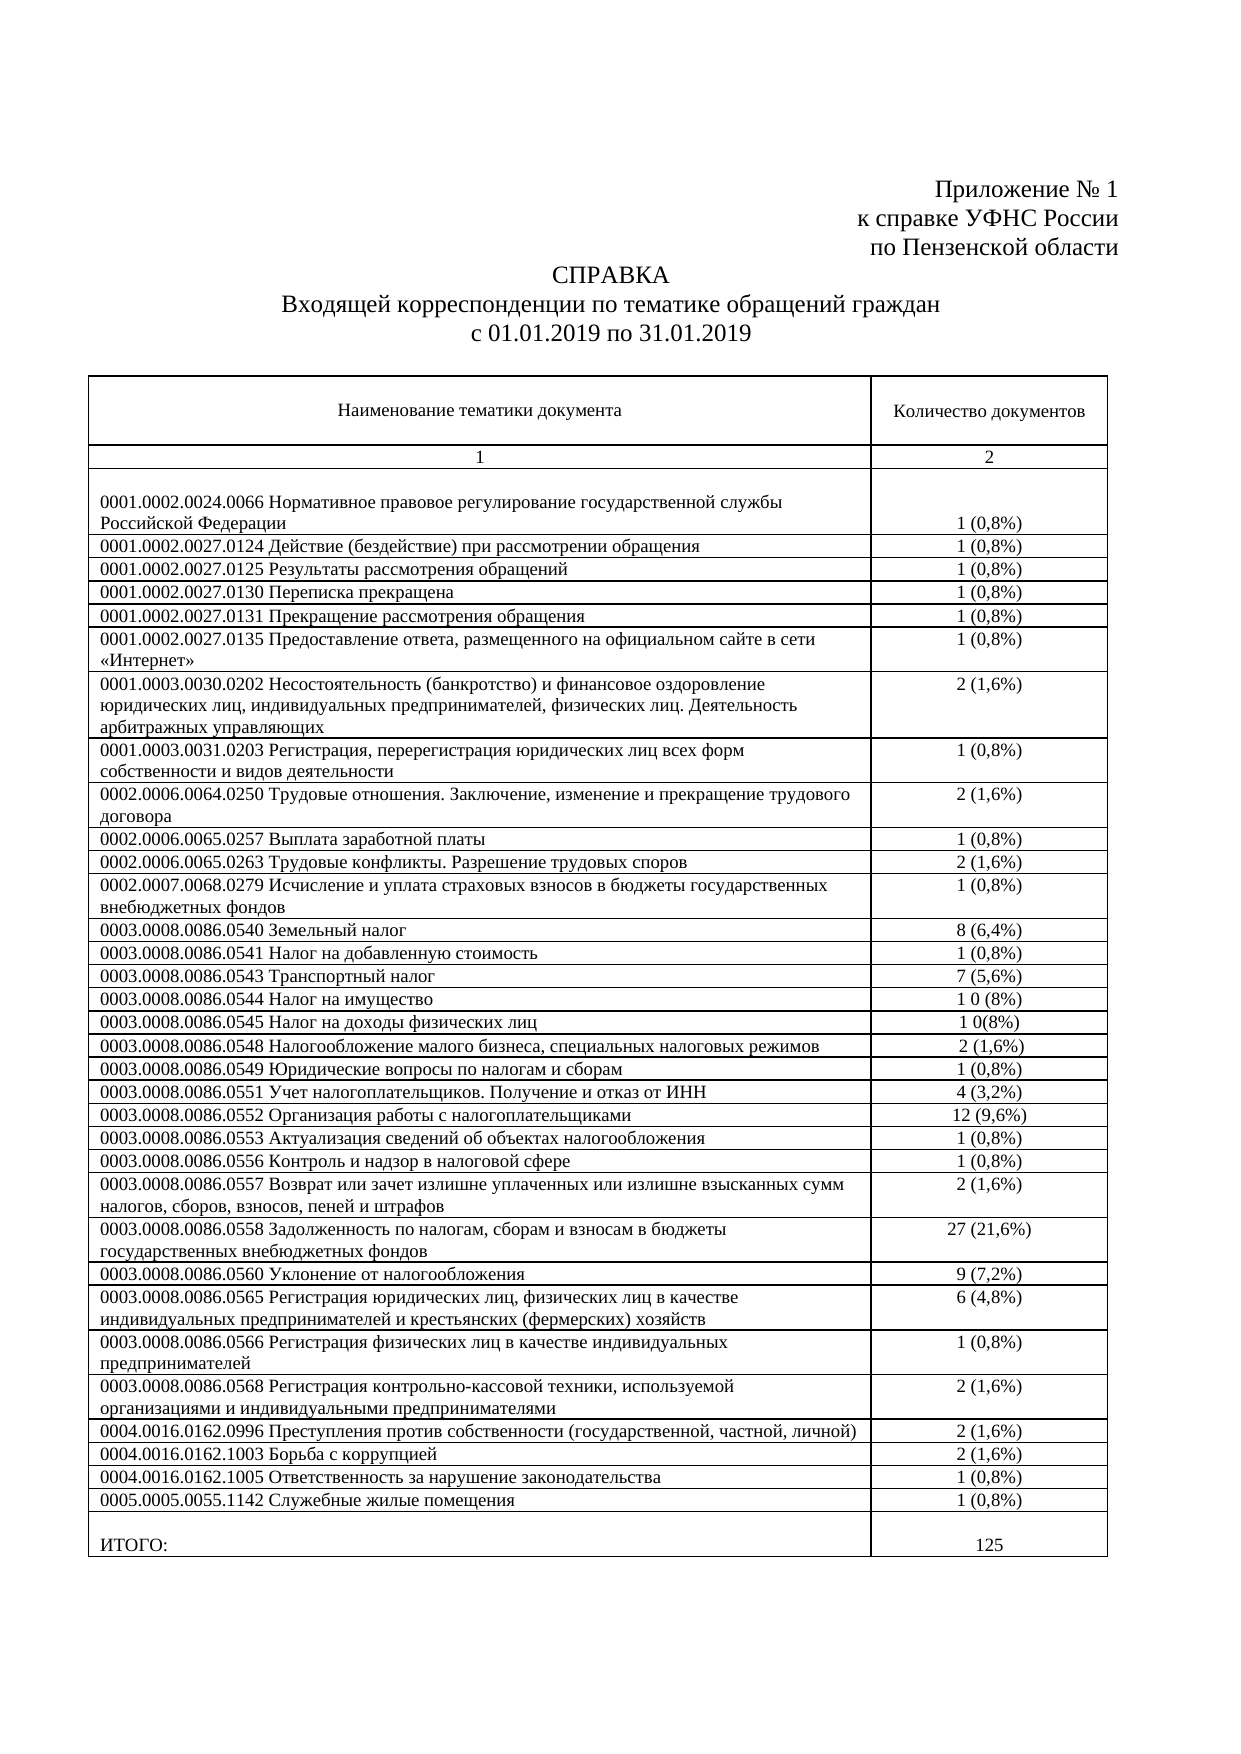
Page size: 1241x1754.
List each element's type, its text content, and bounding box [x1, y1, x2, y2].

table_cell 0003.0008.0086.0544 Налог на имущество [89, 988, 870, 1010]
text c 01.01.2019 по 31.01.2019 [103, 318, 1118, 347]
table_cell 1 0(8%) [872, 1012, 1107, 1033]
table_cell 27 (21,6%) [872, 1218, 1107, 1261]
table_cell 0002.0006.0065.0257 Выплата заработной платы [89, 828, 870, 849]
table_cell 0001.0002.0027.0135 Предоставление ответа, размещенного на официальном сайте в сети «Интернет» [89, 628, 870, 671]
table_cell 2 (1,6%) [872, 1035, 1107, 1056]
table_cell 0003.0008.0086.0551 Учет налогоплательщиков. Получение и отказ от ИНН [89, 1081, 870, 1102]
table_cell 2 (1,6%) [872, 672, 1107, 737]
table_cell 6 (4,8%) [872, 1286, 1107, 1329]
table_cell 1 (0,8%) [872, 582, 1107, 603]
table_cell ИТОГО: [89, 1512, 870, 1556]
table_cell 1 (0,8%) [872, 605, 1107, 626]
table_cell 0002.0007.0068.0279 Исчисление и уплата страховых взносов в бюджеты государственных внебюджетных фондов [89, 874, 870, 917]
table_cell 0003.0008.0086.0565 Регистрация юридических лиц, физических лиц в качестве индивидуальных предпринимателей и крестьянских (фермерских) хозяйств [89, 1286, 870, 1329]
table_cell 1 (0,8%) [872, 1058, 1107, 1079]
table_cell 0002.0006.0064.0250 Трудовые отношения. Заключение, изменение и прекращение трудового договора [89, 783, 870, 826]
table_cell 0003.0008.0086.0558 Задолженность по налогам, сборам и взносам в бюджеты государственных внебюджетных фондов [89, 1218, 870, 1261]
table_cell 125 [872, 1512, 1107, 1556]
table_cell 1 (0,8%) [872, 874, 1107, 917]
table_cell 12 (9,6%) [872, 1104, 1107, 1126]
table_cell 9 (7,2%) [872, 1263, 1107, 1284]
table_cell 1 (0,8%) [872, 828, 1107, 849]
table_cell 1 (0,8%) [872, 535, 1107, 557]
table_cell 1 (0,8%) [872, 1489, 1107, 1511]
table_cell 2 (1,6%) [872, 783, 1107, 826]
table_header Количество документов [872, 377, 1107, 444]
table_cell 0001.0002.0027.0131 Прекращение рассмотрения обращения [89, 605, 870, 626]
table_cell 2 (1,6%) [872, 1375, 1107, 1418]
text по Пензенской области [103, 232, 1118, 260]
table_cell 2 (1,6%) [872, 1420, 1107, 1441]
table_cell 2 (1,6%) [872, 1443, 1107, 1464]
table_cell 1 (0,8%) [872, 1466, 1107, 1488]
table_cell 0003.0008.0086.0540 Земельный налог [89, 919, 870, 941]
table_cell 0003.0008.0086.0541 Налог на добавленную стоимость [89, 942, 870, 964]
table_cell 1 (0,8%) [872, 628, 1107, 671]
table_cell 0001.0002.0027.0125 Результаты рассмотрения обращений [89, 558, 870, 580]
table_cell 0004.0016.0162.1003 Борьба с коррупцией [89, 1443, 870, 1464]
table_cell 0003.0008.0086.0566 Регистрация физических лиц в качестве индивидуальных предпринимателей [89, 1331, 870, 1374]
table_cell 1 (0,8%) [872, 739, 1107, 782]
table_cell 0001.0002.0027.0130 Переписка прекращена [89, 582, 870, 603]
table_cell 0003.0008.0086.0557 Возврат или зачет излишне уплаченных или излишне взысканных сумм налогов, сборов, взносов, пеней и штрафов [89, 1173, 870, 1216]
table_cell 0001.0002.0027.0124 Действие (бездействие) при рассмотрении обращения [89, 535, 870, 557]
table_cell 0003.0008.0086.0543 Транспортный налог [89, 965, 870, 987]
text Приложение № 1 [103, 174, 1118, 203]
table_cell 8 (6,4%) [872, 919, 1107, 941]
table_cell 0001.0003.0030.0202 Несостоятельность (банкротство) и финансовое оздоровление юридических лиц, индивидуальных предпринимателей, физических лиц. Деятельность арбитражных управляющих [89, 672, 870, 737]
table_cell 0003.0008.0086.0549 Юридические вопросы по налогам и сборам [89, 1058, 870, 1079]
table_cell 0005.0005.0055.1142 Служебные жилые помещения [89, 1489, 870, 1511]
text СПРАВКА [103, 260, 1118, 289]
table_cell 1 (0,8%) [872, 1127, 1107, 1149]
table_cell 7 (5,6%) [872, 965, 1107, 987]
table_cell 2 (1,6%) [872, 1173, 1107, 1216]
table_cell 0003.0008.0086.0560 Уклонение от налогообложения [89, 1263, 870, 1284]
table_cell 0003.0008.0086.0553 Актуализация сведений об объектах налогообложения [89, 1127, 870, 1149]
table_cell 0004.0016.0162.0996 Преступления против собственности (государственной, частной, личной) [89, 1420, 870, 1441]
table_cell 1 0 (8%) [872, 988, 1107, 1010]
table_cell 0003.0008.0086.0545 Налог на доходы физических лиц [89, 1012, 870, 1033]
text Входящей корреспонденции по тематике обращений граждан [103, 289, 1118, 318]
table_cell 0003.0008.0086.0568 Регистрация контрольно-кассовой техники, используемой организациями и индивидуальными предпринимателями [89, 1375, 870, 1418]
table_cell 2 [872, 446, 1107, 467]
table_cell 4 (3,2%) [872, 1081, 1107, 1102]
table_cell 1 (0,8%) [872, 1150, 1107, 1172]
table_cell 0004.0016.0162.1005 Ответственность за нарушение законодательства [89, 1466, 870, 1488]
table_cell 0001.0002.0024.0066 Нормативное правовое регулирование государственной службы Российской Федерации [89, 469, 870, 534]
text к справке УФНС России [103, 203, 1118, 232]
table_cell 1 (0,8%) [872, 1331, 1107, 1374]
table_cell 0002.0006.0065.0263 Трудовые конфликты. Разрешение трудовых споров [89, 851, 870, 873]
table_cell 1 (0,8%) [872, 942, 1107, 964]
table_cell 0003.0008.0086.0552 Организация работы с налогоплательщиками [89, 1104, 870, 1126]
table_cell 2 (1,6%) [872, 851, 1107, 873]
table_cell 0001.0003.0031.0203 Регистрация, перерегистрация юридических лиц всех форм собственности и видов деятельности [89, 739, 870, 782]
table_cell 1 (0,8%) [872, 558, 1107, 580]
table_cell 0003.0008.0086.0556 Контроль и надзор в налоговой сфере [89, 1150, 870, 1172]
table_cell 1 [89, 446, 870, 467]
table_cell 0003.0008.0086.0548 Налогообложение малого бизнеса, специальных налоговых режимов [89, 1035, 870, 1056]
table_cell 1 (0,8%) [872, 469, 1107, 534]
table_header Наименование тематики документа [89, 377, 870, 444]
